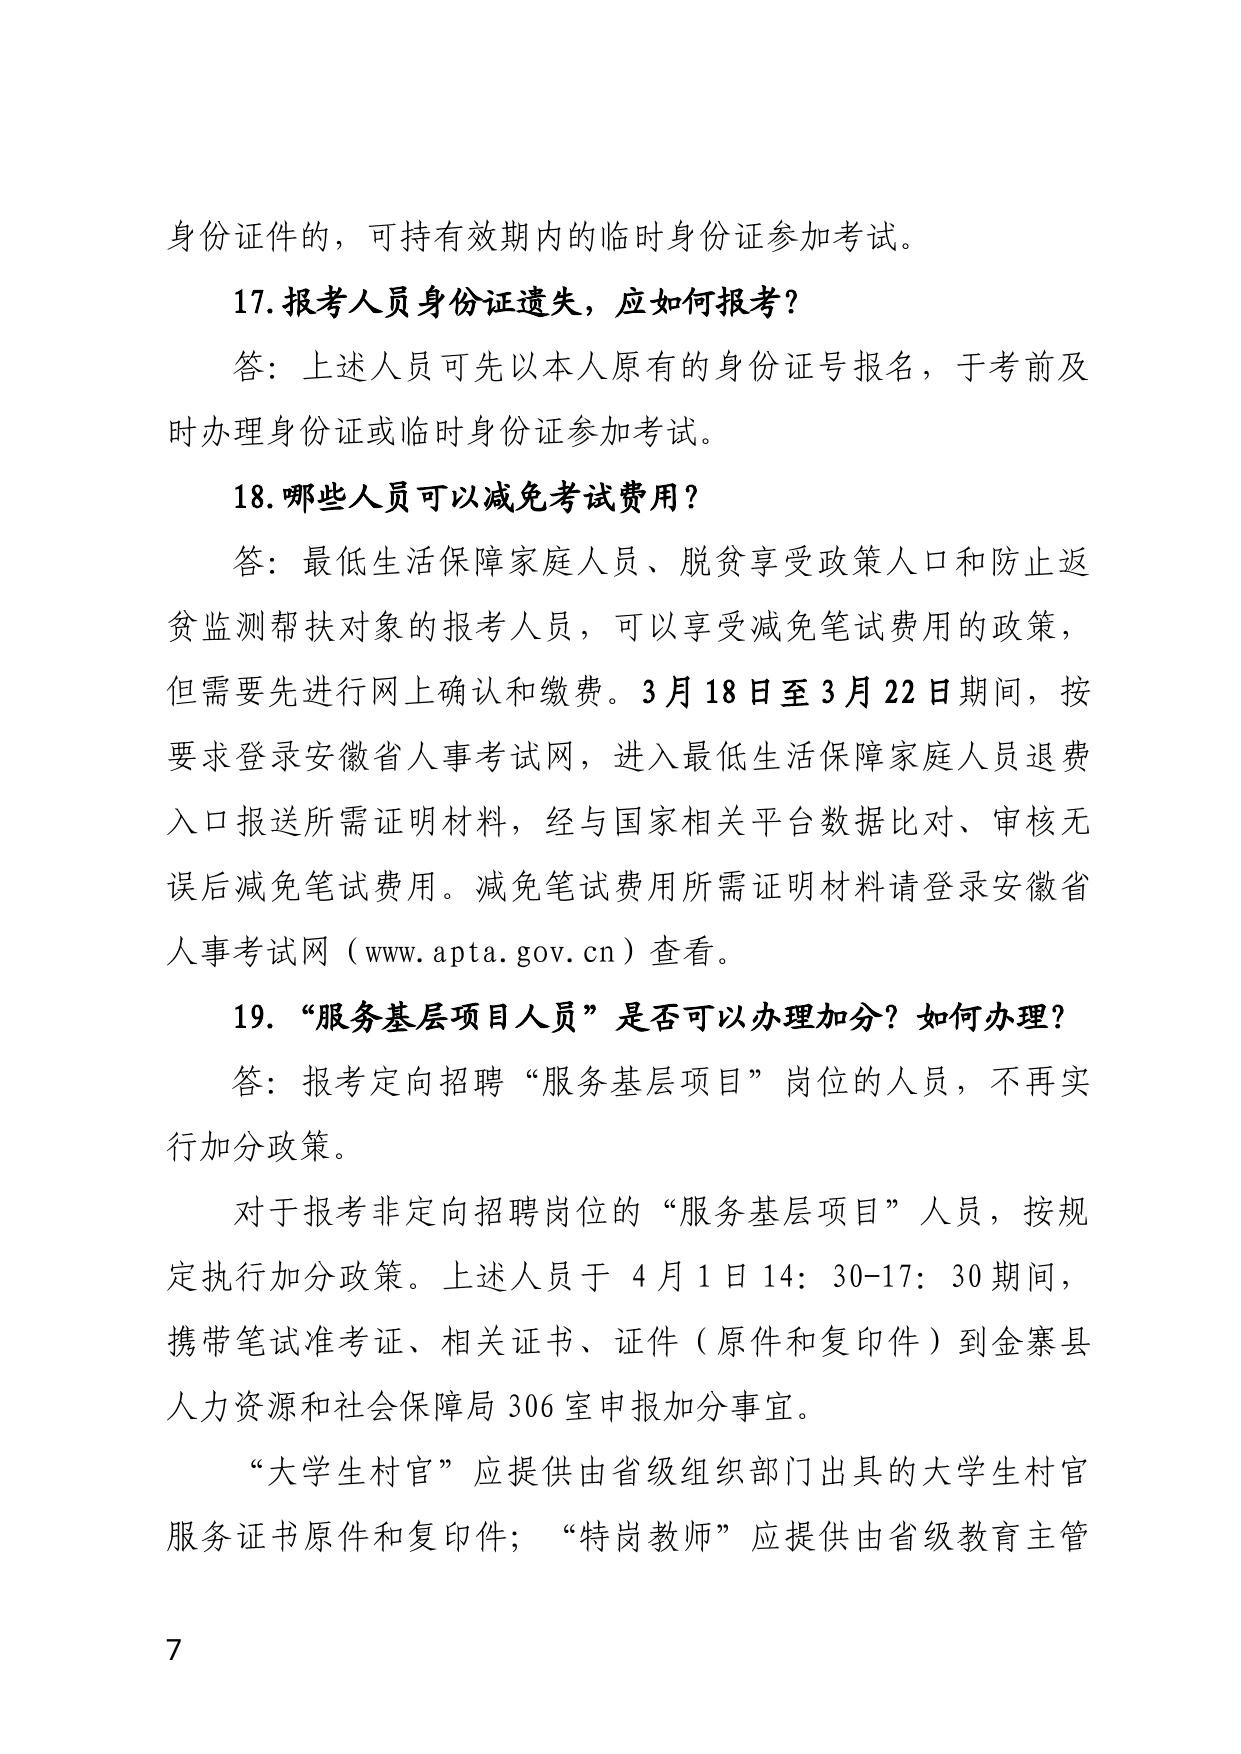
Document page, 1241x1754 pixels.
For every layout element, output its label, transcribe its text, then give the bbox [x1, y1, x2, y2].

text 19.“服务基层项目人员”是否可以办理加分？如何办理？ [165, 982, 1093, 1047]
text 答：上述人员可先以本人原有的身份证号报名，于考前及时办理身份证或临时身份证参加考试。 [165, 332, 1093, 462]
text 答：报考定向招聘“服务基层项目”岗位的人员，不再实行加分政策。 [165, 1047, 1093, 1177]
text 对于报考非定向招聘岗位的“服务基层项目”人员，按规定执行加分政策。上述人员于 4月1日14：30-17：30期间，携带笔试准考证、相关证书、证件（原件和复印件）到金寨县人力资源和社会保障局306室申报加分事宜。 [165, 1177, 1093, 1437]
list 18.哪些人员可以减免考试费用？ [165, 462, 1093, 527]
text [165, 202, 1093, 267]
text 17.报考人员身份证遗失，应如何报考？ [165, 267, 1093, 332]
list 答：最低生活保障家庭人员、脱贫享受政策人口和防止返贫监测帮扶对象的报考人员，可以享受减免笔试费用的政策，但需要先进行网上确认和缴费。3月18日至3月22日期间，按要求登录安徽省人事考试网，进入最低生活保障家庭人员退费入口报送所需证明材料，经与国家相关平台数据比对、审核无误后减免笔试费用。减免笔试费用所需证明材料请登录安徽省人事考试网（www.apta.gov.cn）查看。 [165, 527, 1093, 982]
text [165, 1437, 1093, 1567]
